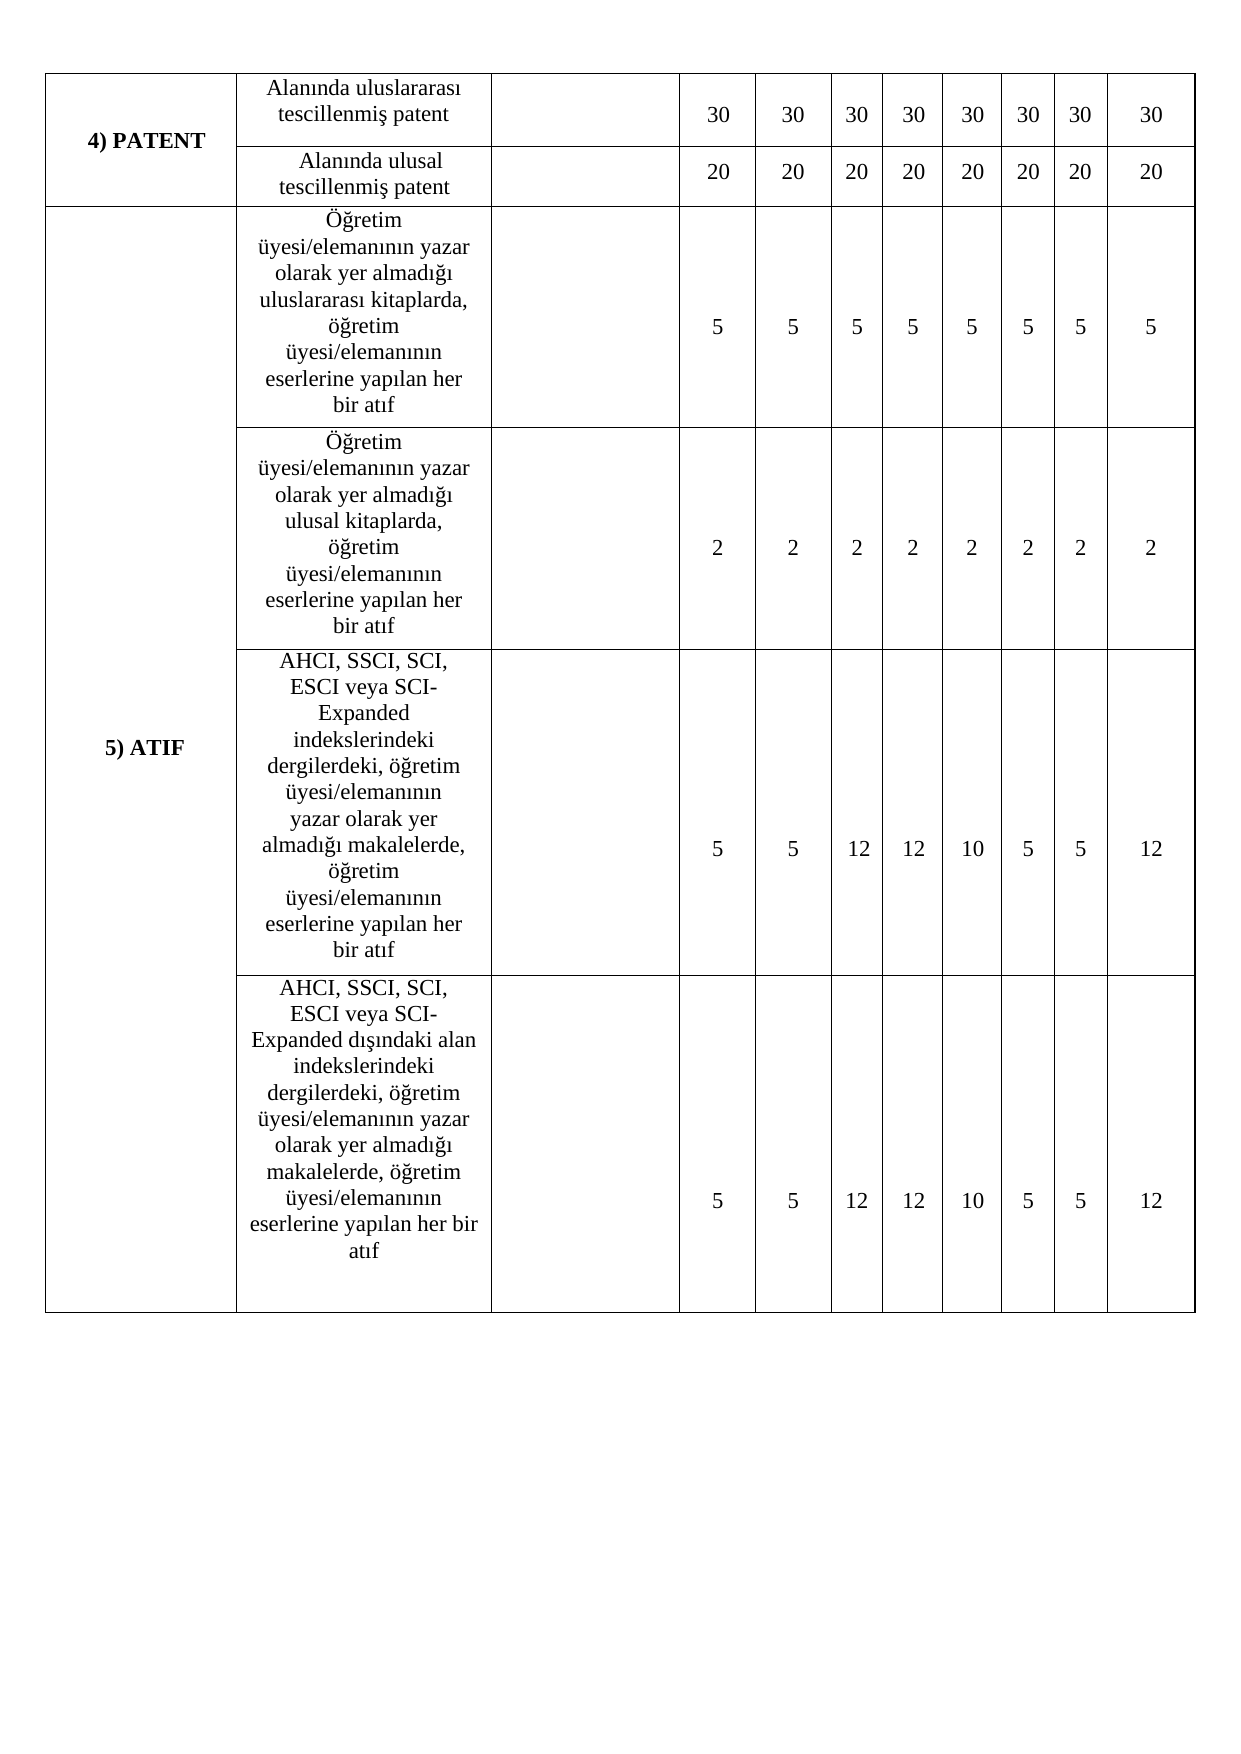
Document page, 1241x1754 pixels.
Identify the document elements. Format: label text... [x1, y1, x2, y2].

table_cell [492, 147, 679, 206]
table_cell 2 [1002, 428, 1054, 648]
table_cell 5 [756, 650, 831, 975]
table_header Alanında uluslararası tescillenmiş patent [237, 74, 491, 146]
table_cell 20 [1108, 147, 1194, 206]
table_cell 12 [883, 650, 942, 975]
table_cell 5 [1055, 976, 1107, 1312]
table_cell 12 [832, 976, 882, 1312]
table_cell 2 [832, 428, 882, 648]
table_cell Öğretim üyesi/elemanının yazar olarak yer almadığı ulusal kitaplarda, öğretim üyesi/elemanının eserlerine yapılan her bir atıf [237, 428, 491, 648]
table_cell 5 [883, 207, 942, 427]
table_cell [492, 650, 679, 975]
table_cell 20 [832, 147, 882, 206]
table_header 30 [832, 74, 882, 146]
table_cell 5 [1002, 650, 1054, 975]
table_cell 2 [943, 428, 1001, 648]
table_cell 5 [756, 976, 831, 1312]
table_cell 5) ATIF [46, 207, 236, 1312]
table_cell 5 [680, 976, 755, 1312]
table_cell [492, 428, 679, 648]
table_cell 10 [943, 650, 1001, 975]
table_cell 20 [1002, 147, 1054, 206]
table_cell 2 [1055, 428, 1107, 648]
table_cell 20 [1055, 147, 1107, 206]
table_cell [492, 207, 679, 427]
table_cell 10 [943, 976, 1001, 1312]
table_cell 5 [680, 207, 755, 427]
table_header 30 [1108, 74, 1194, 146]
table_header 30 [680, 74, 755, 146]
table_cell 20 [943, 147, 1001, 206]
table_cell AHCI, SSCI, SCI, ESCI veya SCI- Expanded dışındaki alan indekslerindeki dergilerdeki, öğretim üyesi/elemanının yazar olarak yer almadığı makalelerde, öğretim üyesi/elemanının eserlerine yapılan her bir atıf [237, 976, 491, 1312]
table_cell 2 [1108, 428, 1194, 648]
table_header 4) PATENT [46, 74, 236, 206]
table_cell 5 [680, 650, 755, 975]
table_cell 2 [756, 428, 831, 648]
table_cell 5 [1055, 650, 1107, 975]
table_cell Alanında ulusal tescillenmiş patent [237, 147, 491, 206]
table_header 30 [883, 74, 942, 146]
table_cell 5 [1108, 207, 1194, 427]
table_header [492, 74, 679, 146]
table_cell 20 [883, 147, 942, 206]
table_cell 5 [832, 207, 882, 427]
table_cell 12 [1108, 650, 1194, 975]
table_header 30 [1055, 74, 1107, 146]
table_cell 20 [756, 147, 831, 206]
table_cell 5 [1002, 207, 1054, 427]
table_cell 20 [680, 147, 755, 206]
table_cell 5 [756, 207, 831, 427]
table_cell 2 [680, 428, 755, 648]
table_header 30 [756, 74, 831, 146]
table_header 30 [1002, 74, 1054, 146]
table_cell 12 [883, 976, 942, 1312]
table_cell 5 [943, 207, 1001, 427]
table_cell 5 [1055, 207, 1107, 427]
table_cell Öğretim üyesi/elemanının yazar olarak yer almadığı uluslararası kitaplarda, öğretim üyesi/elemanının eserlerine yapılan her bir atıf [237, 207, 491, 427]
table_cell 5 [1002, 976, 1054, 1312]
table_cell [492, 976, 679, 1312]
table_cell 12 [832, 650, 882, 975]
table_cell 12 [1108, 976, 1194, 1312]
table_cell 2 [883, 428, 942, 648]
table_header 30 [943, 74, 1001, 146]
table_cell AHCI, SSCI, SCI, ESCI veya SCI- Expanded indekslerindeki dergilerdeki, öğretim üyesi/elemanının yazar olarak yer almadığı makalelerde, öğretim üyesi/elemanının eserlerine yapılan her bir atıf [237, 650, 491, 975]
